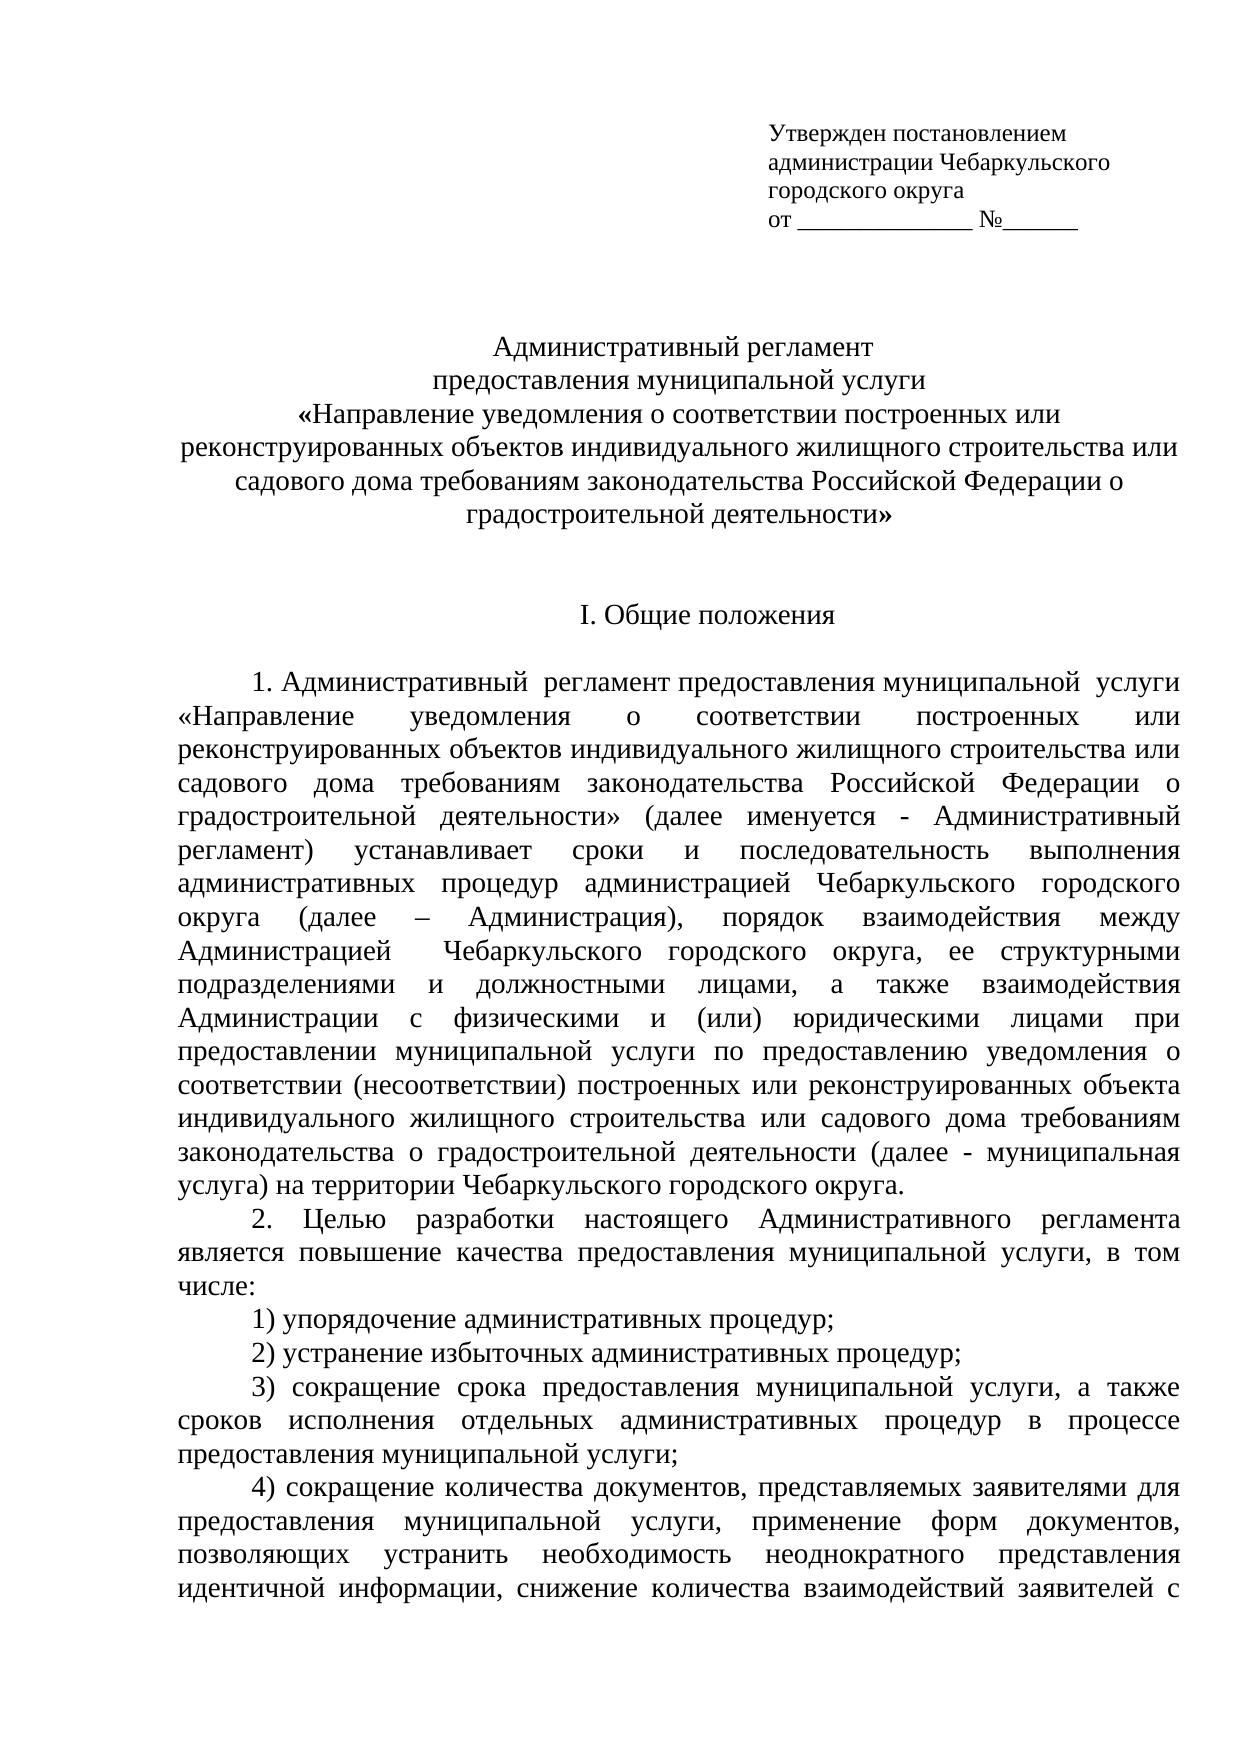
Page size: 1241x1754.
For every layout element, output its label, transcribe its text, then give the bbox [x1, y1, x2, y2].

title 1) упорядочение административных процедур; [177, 1302, 1181, 1335]
text «Направление уведомления о соответствии построенных или реконструированных объектов индивидуального жилищного строительства или садового дома требованиям законодательства Российской Федерации о градостроительной деятельности» [177, 396, 1181, 530]
title Административный регламент [177, 329, 1181, 362]
title 3) сокращение срока предоставления муниципальной услуги, а также сроков исполнения отдельных административных процедур в процессе предоставления муниципальной услуги; [177, 1369, 1181, 1469]
text Утвержден постановлением администрации Чебаркульского городского округа [768, 118, 1181, 204]
title 2. Целью разработки настоящего Административного регламента является повышение качества предоставления муниципальной услуги, в том числе: [177, 1201, 1181, 1302]
text I. Общие положения [177, 597, 1181, 631]
text 1. Административный регламент предоставления муниципальной услуги «Направление уведомления о соответствии построенных или реконструированных объектов индивидуального жилищного строительства или садового дома требованиям законодательства Российской Федерации о градостроительной деятельности» (далее именуется - Административный регламент) устанавливает сроки и последовательность выполнения административных процедур администрацией Чебаркульского городского округа (далее – Администрация), порядок взаимодействия между Администрацией Чебаркульского городского округа, ее структурными подразделениями и должностными лицами, а также взаимодействия Администрации с физическими и (или) юридическими лицами при предоставлении муниципальной услуги по предоставлению уведомления о соответствии (несоответствии) построенных или реконструированных объекта индивидуального жилищного строительства или садового дома требованиям законодательства о градостроительной деятельности (далее - муниципальная услуга) на территории Чебаркульского городского округа. [177, 664, 1181, 1201]
title 2) устранение избыточных административных процедур; [177, 1335, 1181, 1369]
text от ______________ №______ [768, 204, 1181, 233]
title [177, 1469, 1181, 1603]
title предоставления муниципальной услуги [177, 362, 1181, 396]
